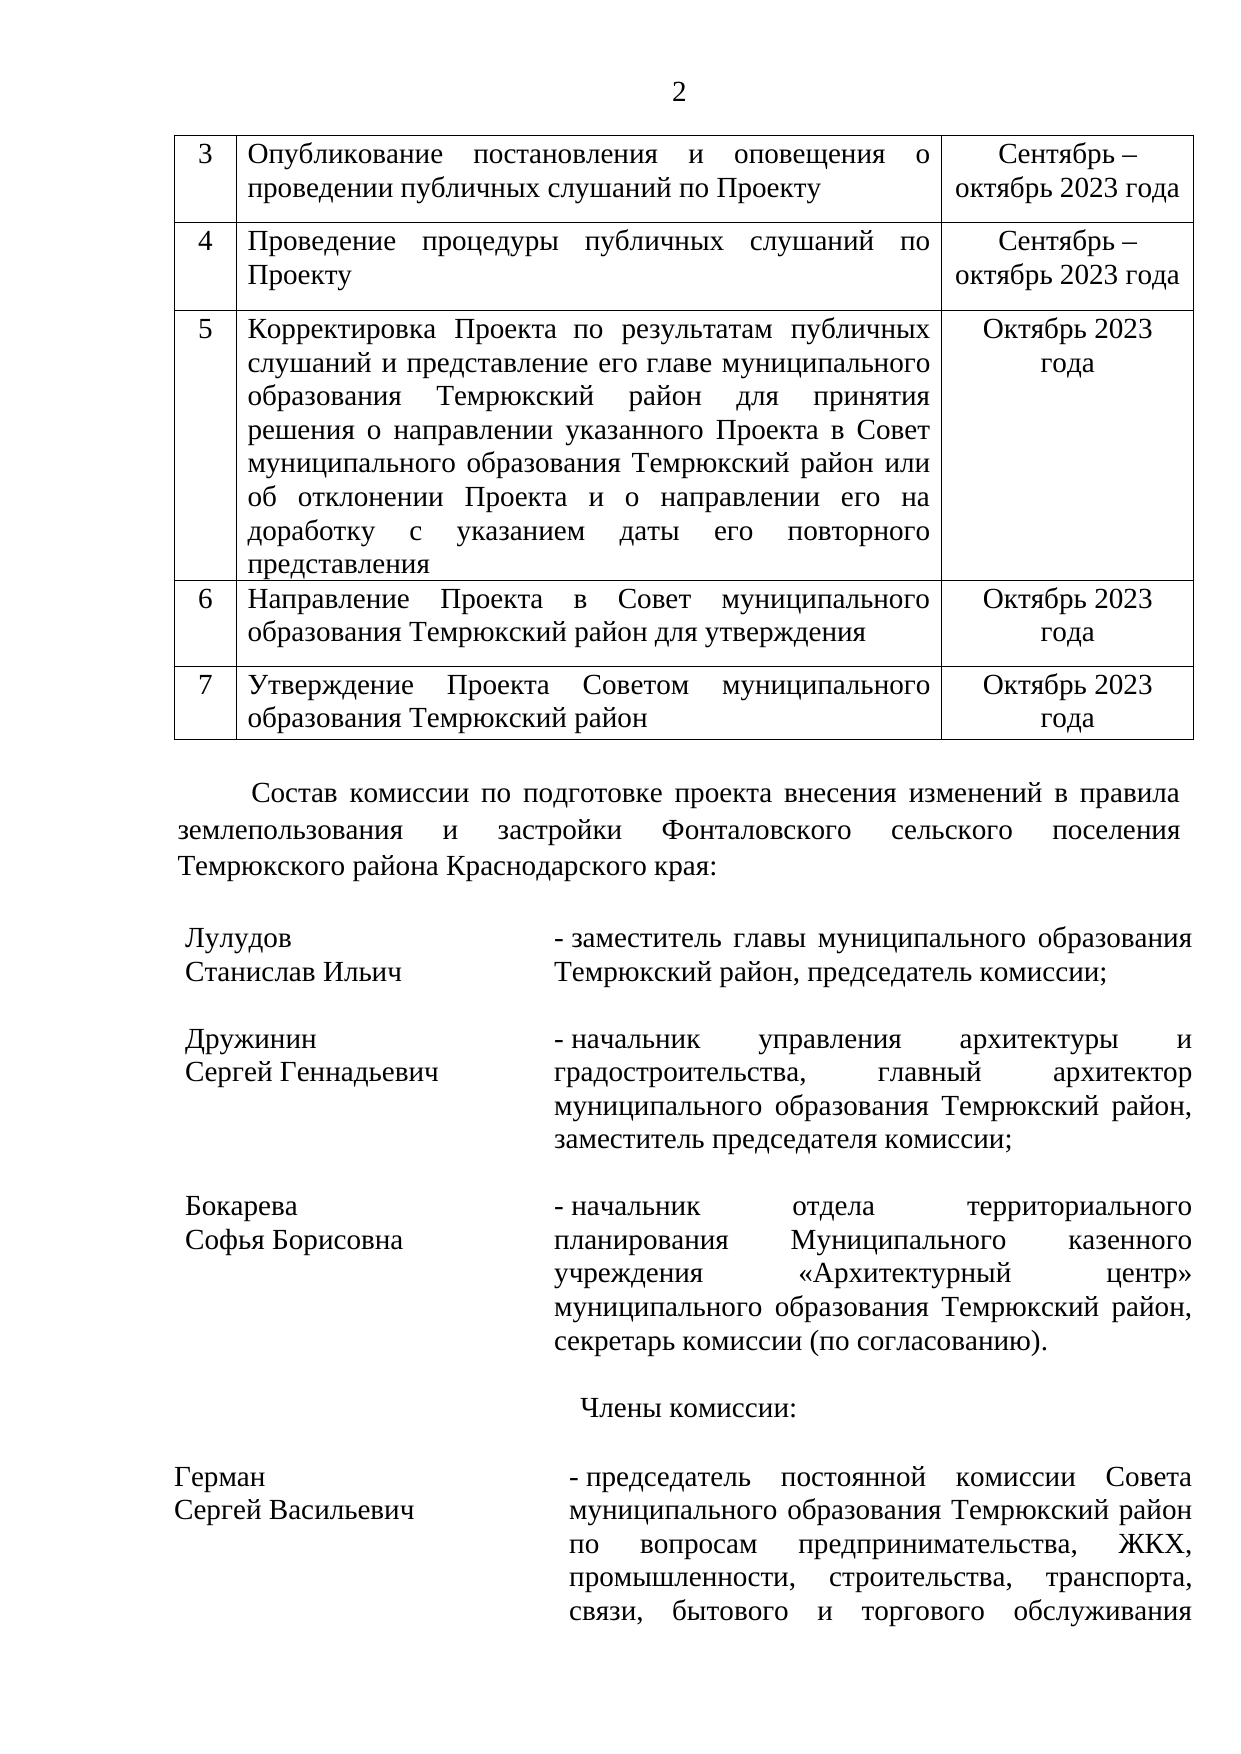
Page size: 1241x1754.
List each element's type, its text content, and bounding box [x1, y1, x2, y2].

text Состав комиссии по подготовке проекта внесения изменений в правила землепользования и застройки Фонталовского сельского поселения Темрюкского района Краснодарского края: [177, 776, 1181, 881]
table_cell Опубликование постановления и оповещения о проведении публичных слушаний по Проекту [237, 136, 941, 222]
table_header Лулудов Станислав Ильич [174, 920, 543, 1021]
table_cell Дружинин Сергей Геннадьевич Бокарева Софья Борисовна [174, 1021, 543, 1390]
table_cell - начальник управления архитектуры и градостроительства, главный архитектор муниципального образования Темрюкский район, заместитель председателя комиссии; - начальник отдела территориального планирования Муниципального казенного учреждения «Архитектурный центр» муниципального образования Темрюкский район, секретарь комиссии (по согласованию). [543, 1021, 1192, 1390]
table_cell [174, 1425, 558, 1636]
table_cell Проведение процедуры публичных слушаний по Проекту [237, 223, 941, 310]
table_cell 4 [175, 223, 236, 310]
table_cell Корректировка Проекта по результатам публичных слушаний и представление его главе муниципального образования Темрюкский район для принятия решения о направлении указанного Проекта в Совет муниципального образования Темрюкский район или об отклонении Проекта и о направлении его на доработку с указанием даты его повторного представления [237, 311, 941, 580]
table_cell 3 [175, 136, 236, 222]
table_cell Утверждение Проекта Советом муниципального образования Темрюкский район [237, 667, 941, 738]
table_cell Октябрь 2023 года [942, 581, 1193, 666]
table_cell Октябрь 2023 года [942, 667, 1193, 738]
table_cell Сентябрь – октябрь 2023 года [942, 223, 1193, 310]
table_header - заместитель главы муниципального образования Темрюкский район, председатель комиссии; [543, 920, 1192, 1021]
table_cell Сентябрь – октябрь 2023 года [942, 136, 1193, 222]
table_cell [558, 1425, 1192, 1636]
table_cell Направление Проекта в Совет муниципального образования Темрюкский район для утверждения [237, 581, 941, 666]
table_cell 6 [175, 581, 236, 666]
table_cell Члены комиссии: [174, 1390, 1192, 1425]
table_cell 7 [175, 667, 236, 738]
table_cell Октябрь 2023 года [942, 311, 1193, 580]
table_cell 5 [175, 311, 236, 580]
